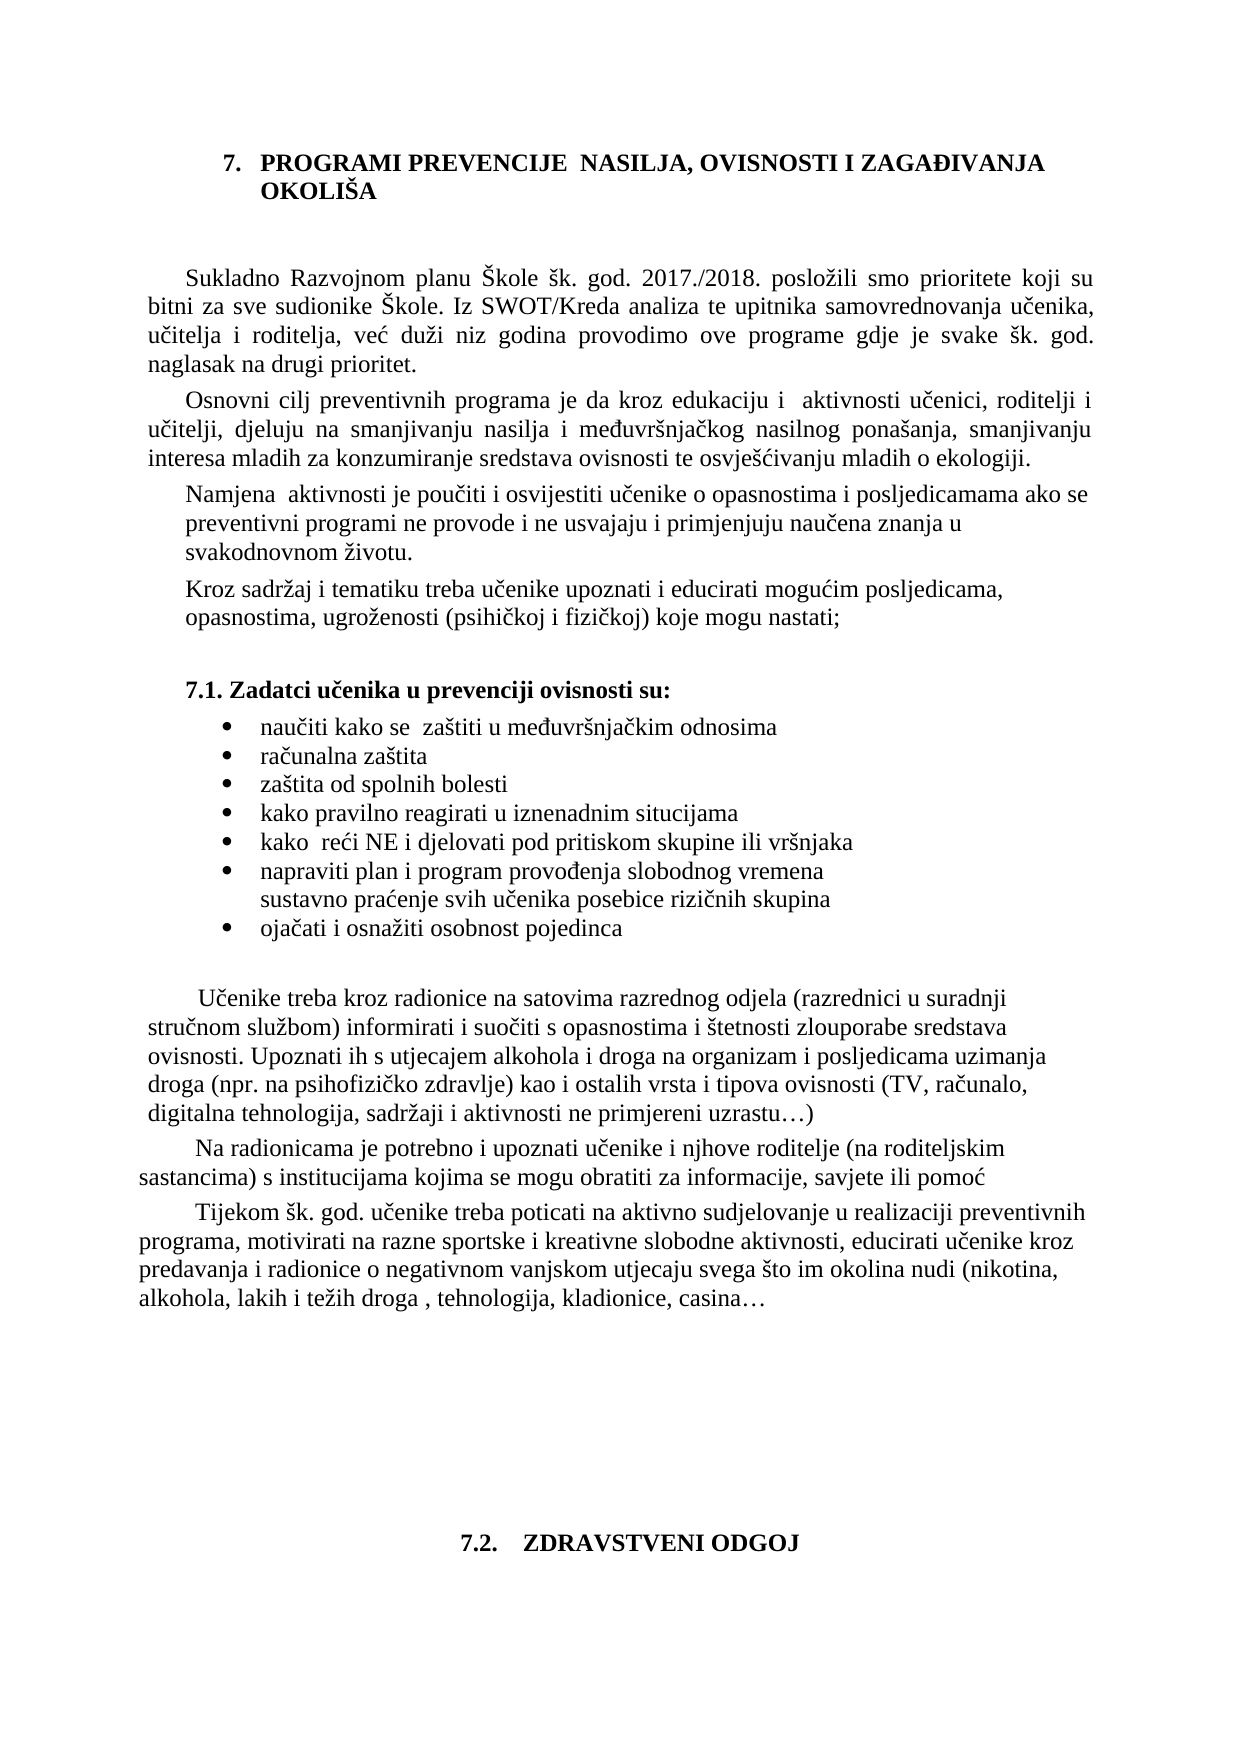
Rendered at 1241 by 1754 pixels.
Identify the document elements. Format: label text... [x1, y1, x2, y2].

text Namjena aktivnosti je poučiti i osvijestiti učenike o opasnostima i posljedicamama ako se preventivni programi ne provode i ne usvajaju i primjenjuju naučena znanja u svakodnovnom životu. [185, 479, 1092, 566]
list ZDRAVSTVENI ODGOJ [460, 1528, 1095, 1557]
list naučiti kako se zaštiti u međuvršnjačkim odnosima [223, 712, 1092, 741]
list računalna zaštita [223, 741, 1092, 769]
list zaštita od spolnih bolesti [223, 769, 1092, 798]
text Osnovni cilj preventivnih programa je da kroz edukaciju i aktivnosti učenici, roditelji i učitelji, djeluju na smanjivanju nasilja i međuvršnjačkog nasilnog ponašanja, smanjivanju interesa mladih za konzumiranje sredstava ovisnosti te osvješćivanju mladih o ekologiji. [148, 386, 1092, 472]
list kako reći NE i djelovati pod pritiskom skupine ili vršnjaka [223, 827, 1092, 856]
text sustavno praćenje svih učenika posebice rizičnih skupina [148, 884, 1092, 913]
text 7.1. Zadatci učenika u prevenciji ovisnosti su: [185, 676, 1092, 704]
text Tijekom šk. god. učenike treba poticati na aktivno sudjelovanje u realizaciji preventivnih programa, motivirati na razne sportske i kreativne slobodne aktivnosti, educirati učenike kroz predavanja i radionice o negativnom vanjskom utjecaju svega što im okolina nudi (nikotina, alkohola, lakih i težih droga , tehnologija, kladionice, casina… [139, 1197, 1086, 1312]
list PROGRAMI PREVENCIJE NASILJA, OVISNOSTI I ZAGAĐIVANJA OKOLIŠA [223, 148, 1095, 205]
list ojačati i osnažiti osobnost pojedinca [223, 913, 1092, 942]
text Sukladno Razvojnom planu Škole šk. god. 2017./2018. posložili smo prioritete koji su bitni za sve sudionike Škole. Iz SWOT/Kreda analiza te upitnika samovrednovanja učenika, učitelja i roditelja, već duži niz godina provodimo ove programe gdje je svake šk. god. naglasak na drugi prioritet. [148, 263, 1095, 378]
text Učenike treba kroz radionice na satovima razrednog odjela (razrednici u suradnji stručnom službom) informirati i suočiti s opasnostima i štetnosti zlouporabe sredstava ovisnosti. Upoznati ih s utjecajem alkohola i droga na organizam i posljedicama uzimanja droga (npr. na psihofizičko zdravlje) kao i ostalih vrsta i tipova ovisnosti (TV, računalo, digitalna tehnologija, sadržaji i aktivnosti ne primjereni uzrastu…) [148, 983, 1086, 1127]
text Na radionicama je potrebno i upoznati učenike i njhove roditelje (na roditeljskim sastancima) s institucijama kojima se mogu obratiti za informacije, savjete ili pomoć [139, 1133, 1086, 1191]
list kako pravilno reagirati u iznenadnim situcijama [223, 798, 1092, 827]
list napraviti plan i program provođenja slobodnog vremena [223, 856, 1092, 884]
text Kroz sadržaj i tematiku treba učenike upoznati i educirati mogućim posljedicama, opasnostima, ugroženosti (psihičkoj i fizičkoj) koje mogu nastati; [185, 574, 1092, 631]
